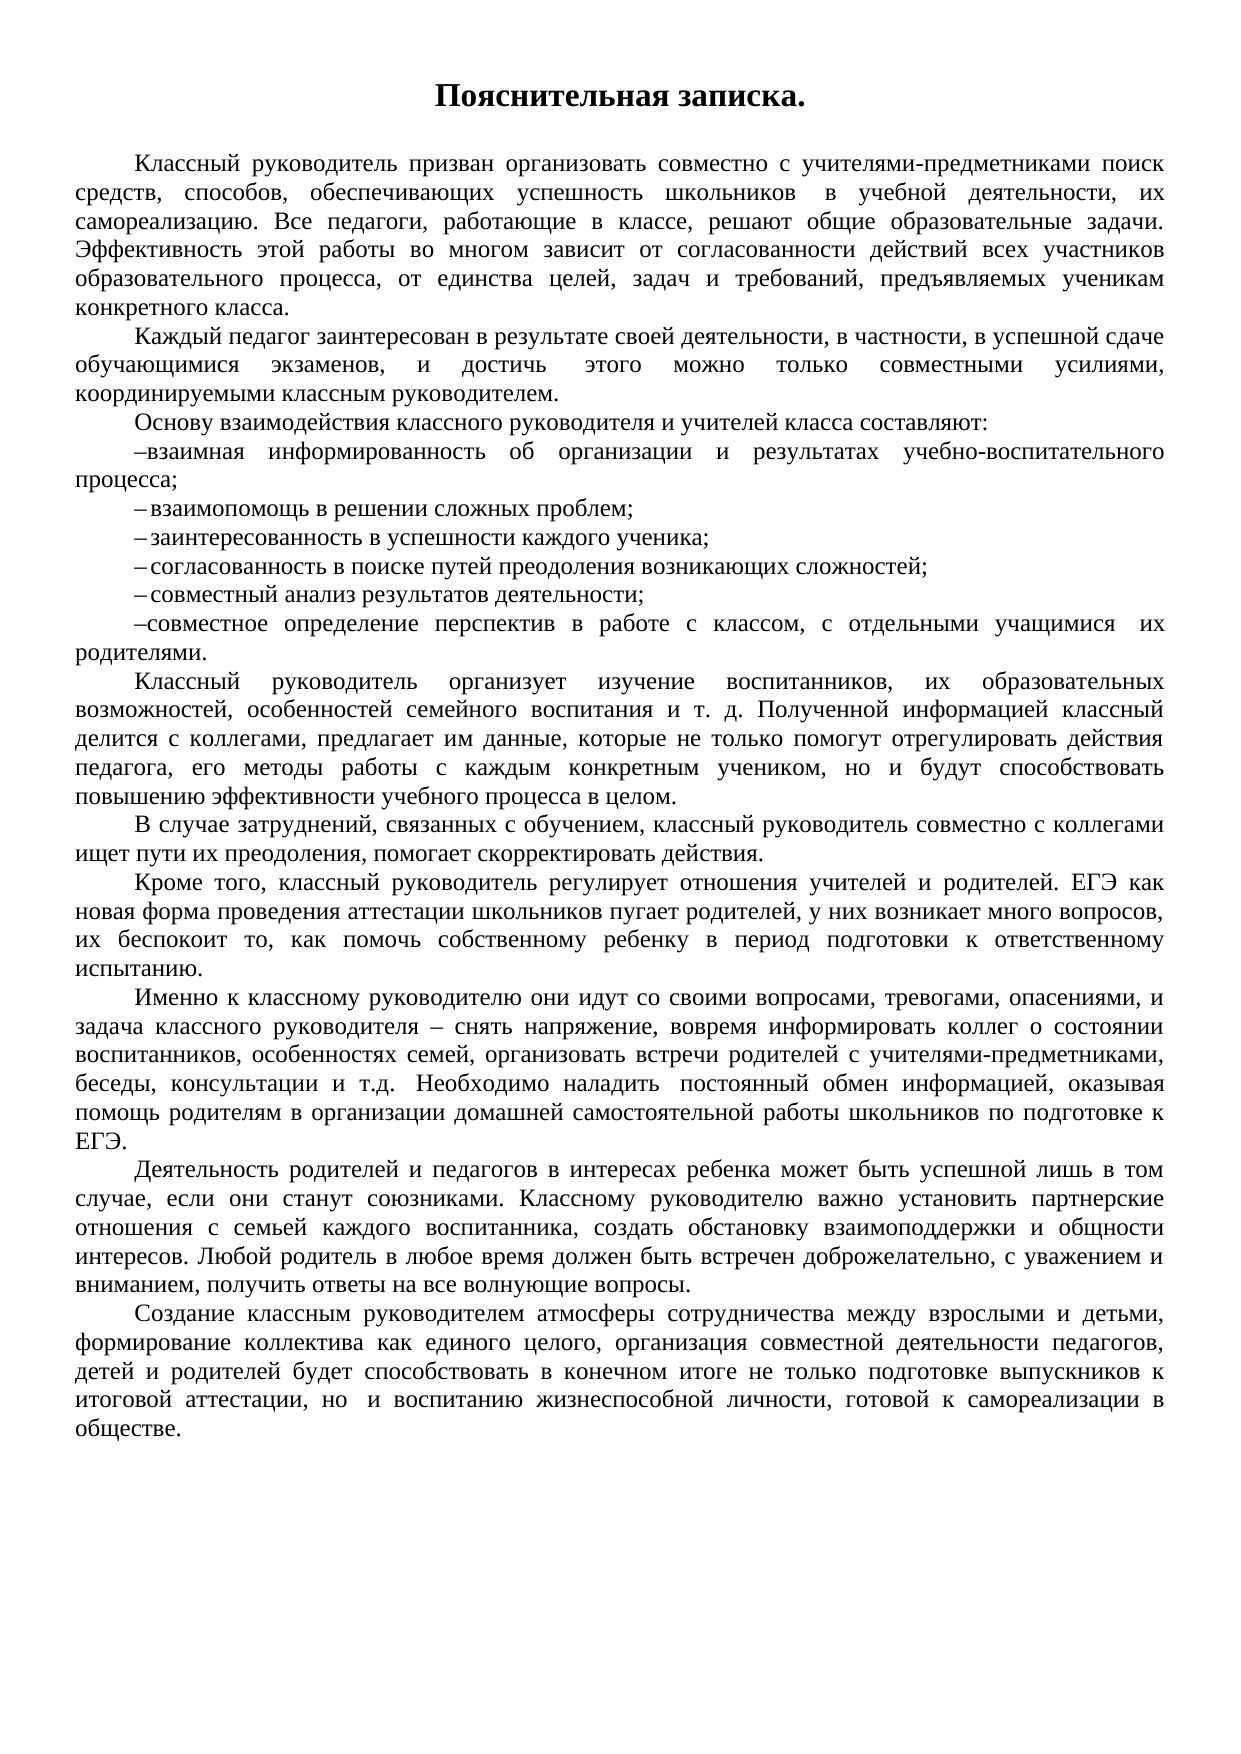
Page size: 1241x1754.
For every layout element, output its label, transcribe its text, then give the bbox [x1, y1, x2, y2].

text В случае затруднений, связанных с обучением, классный руководитель совместно с коллегами ищет пути их преодоления, помогает скорректировать действия. [75, 809, 1165, 867]
text – совместный анализ результатов деятельности; [75, 579, 1165, 608]
text Именно к классному руководителю они идут со своими вопросами, тревогами, опасениями, и задача классного руководителя – снять напряжение, вовремя информировать коллег о состоянии воспитанников, особенностях семей, организовать встречи родителей с учителями-предметниками, беседы, консультации и т.д. Необходимо наладить постоянный обмен информацией, оказывая помощь родителям в организации домашней самостоятельной работы школьников по подготовке к ЕГЭ. [75, 982, 1165, 1154]
text – взаимопомощь в решении сложных проблем; [75, 493, 1165, 522]
text – заинтересованность в успешности каждого ученика; [75, 522, 1165, 551]
text Основу взаимодействия классного руководителя и учителей класса составляют: [75, 407, 1165, 436]
text Кроме того, классный руководитель регулирует отношения учителей и родителей. ЕГЭ как новая форма проведения аттестации школьников пугает родителей, у них возникает много вопросов, их беспокоит то, как помочь собственному ребенку в период подготовки к ответственному испытанию. [75, 867, 1165, 982]
text – согласованность в поиске путей преодоления возникающих сложностей; [75, 551, 1165, 579]
text Каждый педагог заинтересован в результате своей деятельности, в частности, в успешной сдаче обучающимися экзаменов, и достичь этого можно только совместными усилиями, координируемыми классным руководителем. [75, 321, 1165, 407]
text –совместное определение перспектив в работе с классом, с отдельными учащимися их родителями. [75, 608, 1165, 666]
text Классный руководитель призван организовать совместно с учителями-предметниками поиск средств, способов, обеспечивающих успешность школьников в учебной деятельности, их самореализацию. Все педагоги, работающие в классе, решают общие образовательные задачи. Эффективность этой работы во многом зависит от согласованности действий всех участников образовательного процесса, от единства целей, задач и требований, предъявляемых ученикам конкретного класса. [75, 148, 1165, 321]
text Деятельность родителей и педагогов в интересах ребенка может быть успешной лишь в том случае, если они станут союзниками. Классному руководителю важно установить партнерские отношения с семьей каждого воспитанника, создать обстановку взаимоподдержки и общности интересов. Любой родитель в любое время должен быть встречен доброжелательно, с уважением и вниманием, получить ответы на все волнующие вопросы. [75, 1154, 1165, 1298]
text –взаимная информированность об организации и результатах учебно-воспитательного процесса; [75, 436, 1165, 493]
text Создание классным руководителем атмосферы сотрудничества между взрослыми и детьми, формирование коллектива как единого целого, организация совместной деятельности педагогов, детей и родителей будет способствовать в конечном итоге не только подготовке выпускников к итоговой аттестации, но и воспитанию жизнеспособной личности, готовой к самореализации в обществе. [75, 1298, 1165, 1442]
text Классный руководитель организует изучение воспитанников, их образовательных возможностей, особенностей семейного воспитания и т. д. Полученной информацией классный делится с коллегами, предлагает им данные, которые не только помогут отрегулировать действия педагога, его методы работы с каждым конкретным учеником, но и будут способствовать повышению эффективности учебного процесса в целом. [75, 666, 1165, 809]
text Пояснительная записка. [75, 75, 1165, 113]
